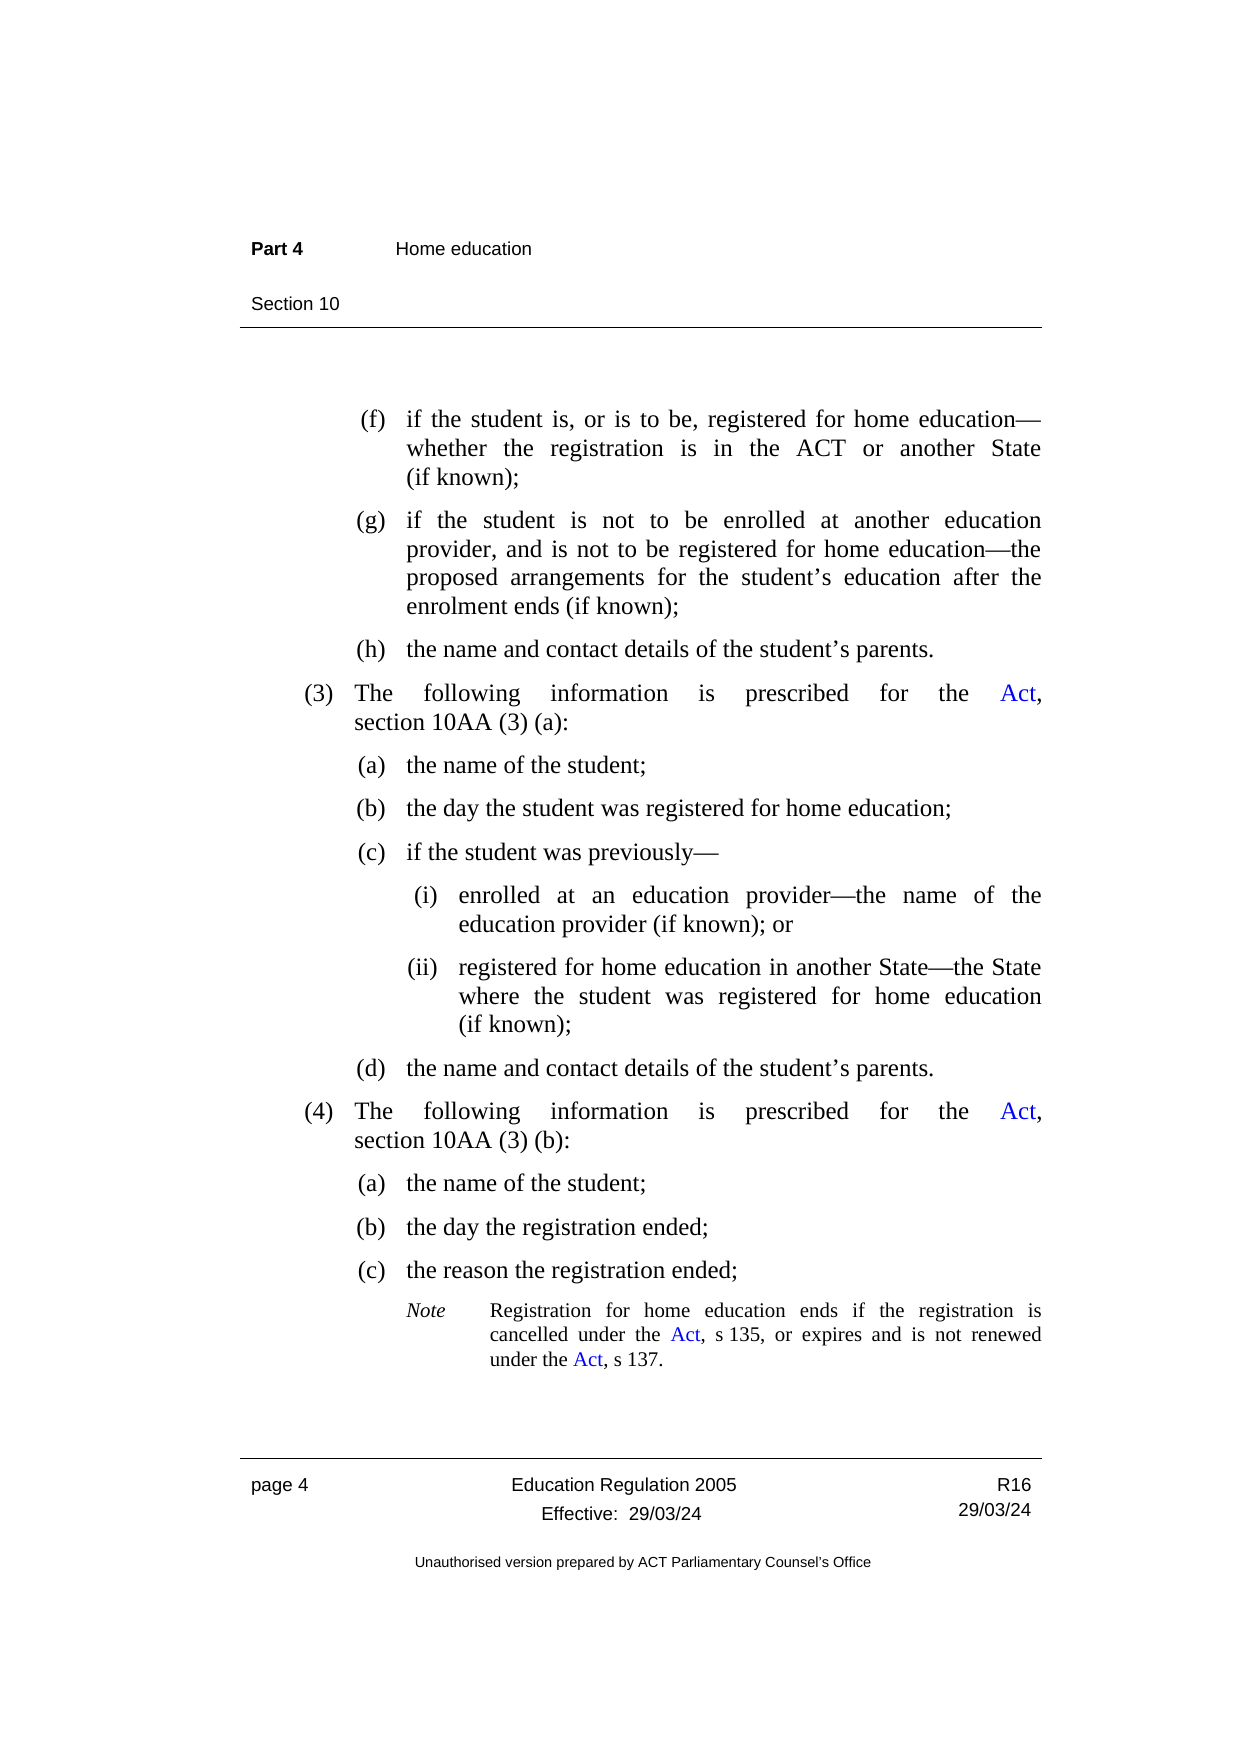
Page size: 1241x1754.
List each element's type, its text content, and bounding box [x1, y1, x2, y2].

text (a) the name of the student; [239, 750, 1042, 779]
text (c) the reason the registration ended; [239, 1255, 1042, 1284]
text (b) the day the registration ended; [239, 1212, 1042, 1240]
text (ii) registered for home education in another State—the State where the student was registered for home education (if known); [239, 952, 1042, 1038]
text (c) if the student was previously— [239, 837, 1042, 865]
text (b) the day the student was registered for home education; [239, 793, 1042, 822]
text (3) The following information is prescribed for the Act, section 10AA (3) (a): [239, 678, 1042, 735]
text (i) enrolled at an education provider—the name of the education provider (if known); or [239, 880, 1042, 937]
text (h) the name and contact details of the student’s parents. [239, 634, 1042, 663]
text (d) the name and contact details of the student’s parents. [239, 1053, 1042, 1082]
text (f) if the student is, or is to be, registered for home education—whether the registration is in the ACT or another State (if known); [239, 404, 1042, 490]
text (g) if the student is not to be enrolled at another education provider, and is not to be registered for home education—the proposed arrangements for the student’s education after the enrolment ends (if known); [239, 505, 1042, 620]
text (4) The following information is prescribed for the Act, section 10AA (3) (b): [239, 1096, 1042, 1154]
text Note Registration for home education ends if the registration is cancelled under the Act, s 135, or expires and is not renewed under the Act, s 137. [406, 1298, 1042, 1371]
text (a) the name of the student; [239, 1168, 1042, 1197]
